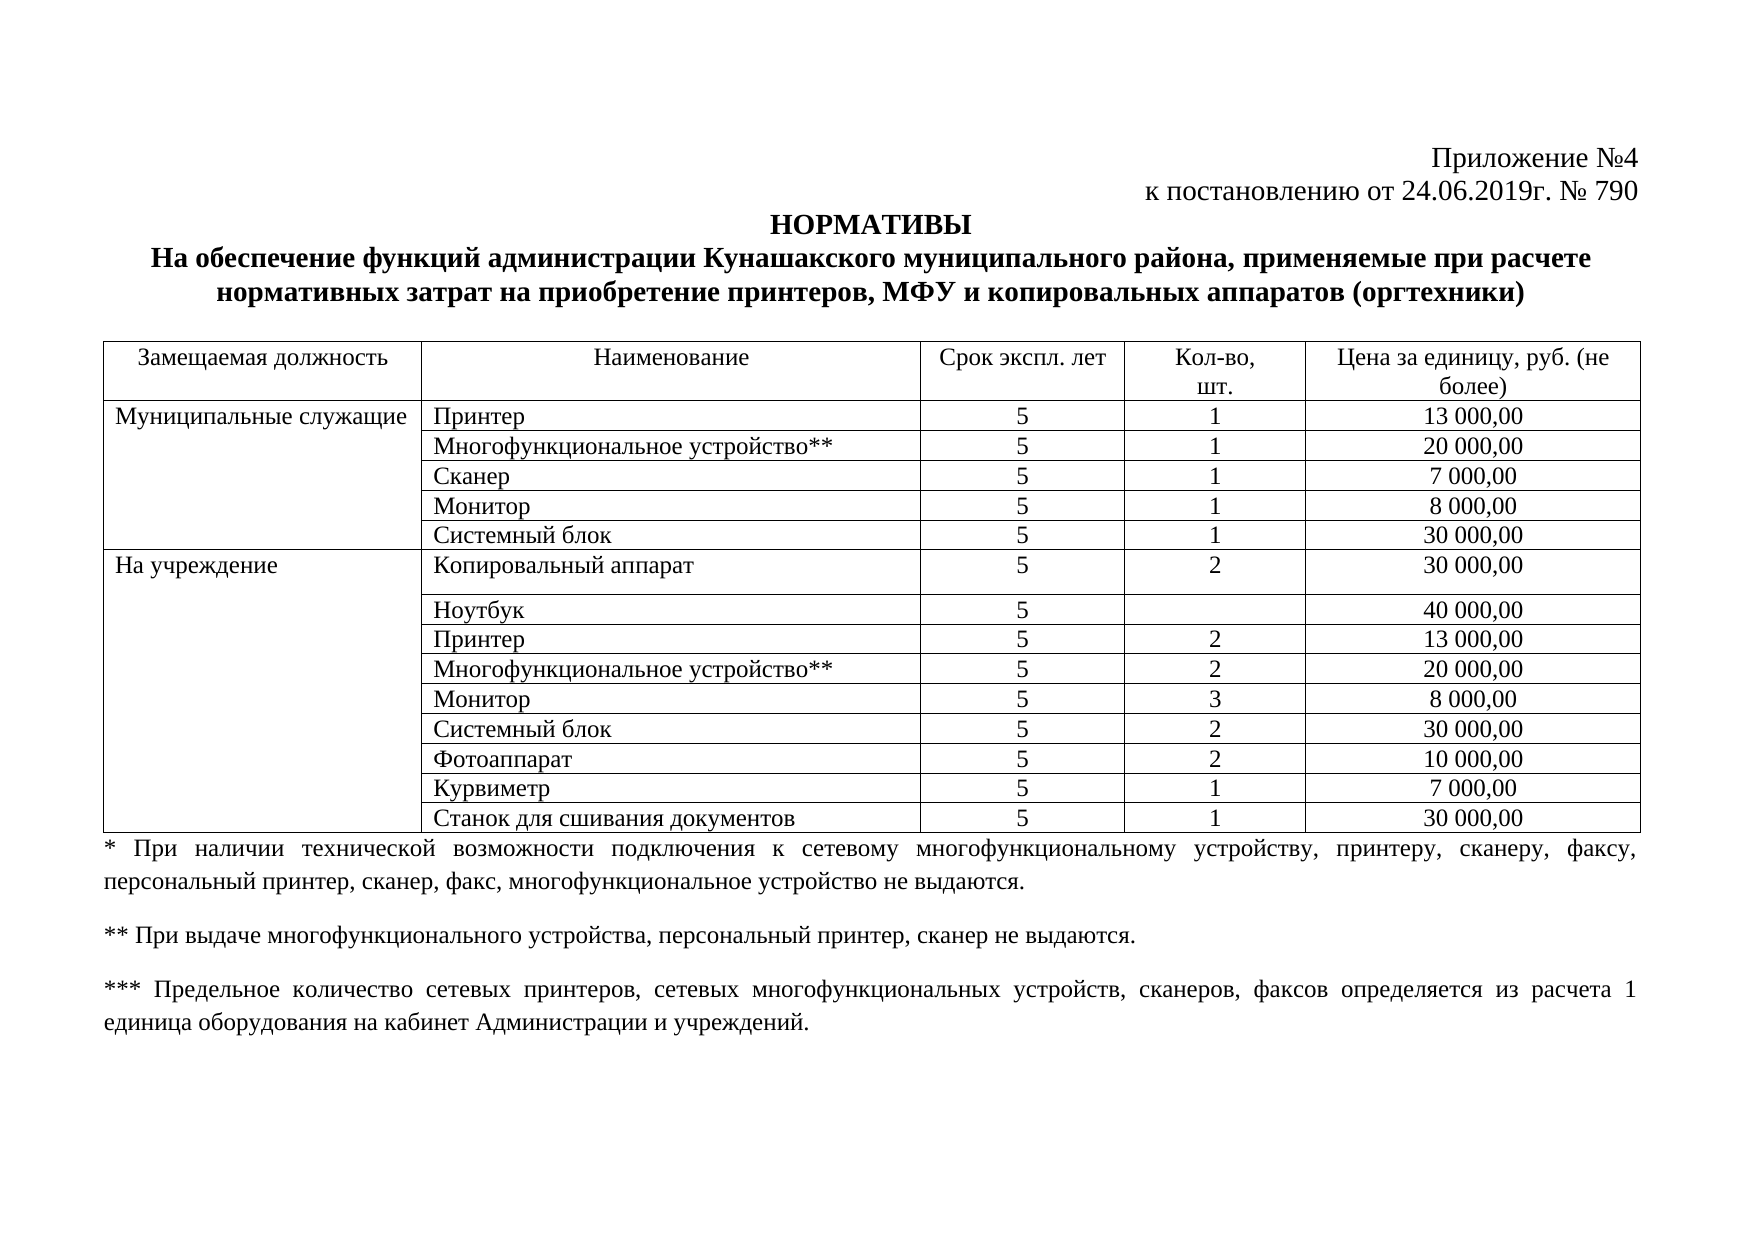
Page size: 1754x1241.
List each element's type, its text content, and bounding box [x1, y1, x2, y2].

table_cell 1 [1125, 803, 1305, 832]
table_header Замещаемая должность [104, 342, 421, 400]
table_cell 5 [921, 684, 1124, 713]
table_cell 5 [921, 461, 1124, 490]
table_cell 5 [921, 803, 1124, 832]
table_cell 8 000,00 [1306, 491, 1640, 519]
table_cell 40 000,00 [1306, 595, 1640, 623]
table_cell 5 [921, 744, 1124, 772]
list ** При выдаче многофункционального устройства, персональный принтер, сканер не выдаются. [103, 920, 1638, 949]
text к постановлению от 24.06.2019г. № 790 [103, 173, 1638, 207]
table_cell Монитор [422, 684, 920, 713]
text НОРМАТИВЫ [103, 207, 1638, 241]
table_cell 5 [921, 595, 1124, 623]
table_cell Станок для сшивания документов [422, 803, 920, 832]
table_cell Многофункциональное устройство** [422, 654, 920, 683]
table_cell 2 [1125, 714, 1305, 743]
table_cell 1 [1125, 401, 1305, 430]
table_cell 10 000,00 [1306, 744, 1640, 772]
table_cell 5 [921, 774, 1124, 802]
table_cell 30 000,00 [1306, 803, 1640, 832]
table_cell 2 [1125, 744, 1305, 772]
table_cell Многофункциональное устройство** [422, 431, 920, 460]
table_cell 1 [1125, 521, 1305, 549]
table_header Наименование [422, 342, 920, 400]
table_cell 5 [921, 550, 1124, 594]
table_cell 3 [1125, 684, 1305, 713]
table_cell 5 [921, 625, 1124, 653]
table_cell 2 [1125, 625, 1305, 653]
table_cell 5 [921, 521, 1124, 549]
table_cell Системный блок [422, 521, 920, 549]
table_header Кол-во, шт. [1125, 342, 1305, 400]
table_cell Системный блок [422, 714, 920, 743]
table_cell Фотоаппарат [422, 744, 920, 772]
table_header Срок экспл. лет [921, 342, 1124, 400]
table_cell 20 000,00 [1306, 654, 1640, 683]
table_cell 30 000,00 [1306, 550, 1640, 594]
table_cell Курвиметр [422, 774, 920, 802]
table_cell 5 [921, 401, 1124, 430]
table_cell 2 [1125, 654, 1305, 683]
table_cell 1 [1125, 461, 1305, 490]
table_cell 1 [1125, 491, 1305, 519]
table_cell [1125, 595, 1305, 623]
table_cell 7 000,00 [1306, 461, 1640, 490]
table_cell Ноутбук [422, 595, 920, 623]
table_cell 20 000,00 [1306, 431, 1640, 460]
table_cell Сканер [422, 461, 920, 490]
text Приложение №4 [103, 140, 1638, 173]
table_cell Принтер [422, 625, 920, 653]
table_cell 5 [921, 431, 1124, 460]
list *** Предельное количество сетевых принтеров, сетевых многофункциональных устройств, сканеров, факсов определяется из расчета 1 единица оборудования на кабинет Администрации и учреждений. [103, 974, 1638, 1036]
table_cell 30 000,00 [1306, 521, 1640, 549]
table_cell Копировальный аппарат [422, 550, 920, 594]
table_cell 5 [921, 491, 1124, 519]
table_cell 5 [921, 654, 1124, 683]
text На обеспечение функций администрации Кунашакского муниципального района, применяемые при расчете нормативных затрат на приобретение принтеров, МФУ и копировальных аппаратов (оргтехники) [103, 241, 1638, 308]
table_cell Муниципальные служащие [104, 401, 421, 549]
table_cell 13 000,00 [1306, 625, 1640, 653]
table_cell 30 000,00 [1306, 714, 1640, 743]
table_cell 8 000,00 [1306, 684, 1640, 713]
table_cell 1 [1125, 774, 1305, 802]
table_cell 1 [1125, 431, 1305, 460]
table_cell Принтер [422, 401, 920, 430]
table_cell На учреждение [104, 550, 421, 832]
table_header Цена за единицу, руб. (не более) [1306, 342, 1640, 400]
table_cell 2 [1125, 550, 1305, 594]
list * При наличии технической возможности подключения к сетевому многофункциональному устройству, принтеру, сканеру, факсу, персональный принтер, сканер, факс, многофункциональное устройство не выдаются. [103, 833, 1638, 895]
table_cell 5 [921, 714, 1124, 743]
table_cell 13 000,00 [1306, 401, 1640, 430]
table_cell Монитор [422, 491, 920, 519]
table_cell 7 000,00 [1306, 774, 1640, 802]
